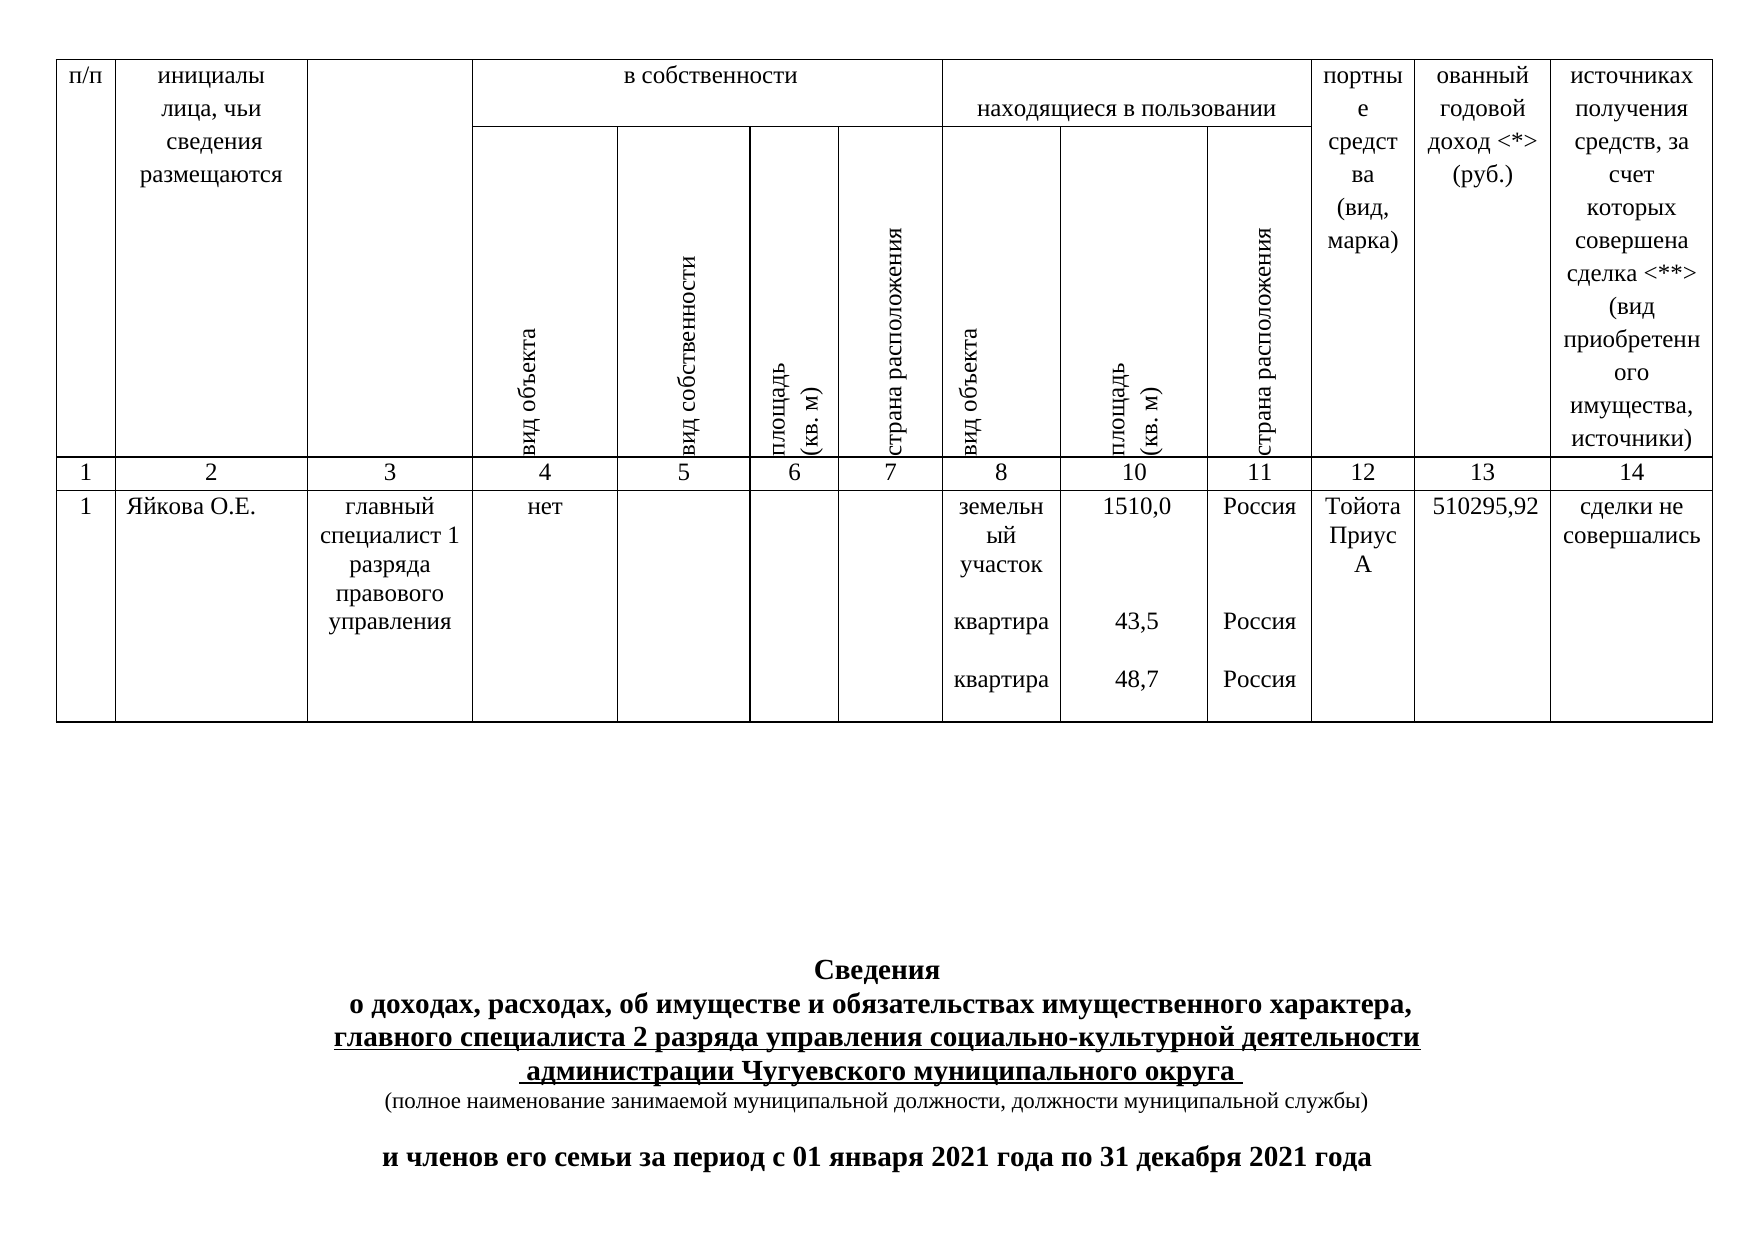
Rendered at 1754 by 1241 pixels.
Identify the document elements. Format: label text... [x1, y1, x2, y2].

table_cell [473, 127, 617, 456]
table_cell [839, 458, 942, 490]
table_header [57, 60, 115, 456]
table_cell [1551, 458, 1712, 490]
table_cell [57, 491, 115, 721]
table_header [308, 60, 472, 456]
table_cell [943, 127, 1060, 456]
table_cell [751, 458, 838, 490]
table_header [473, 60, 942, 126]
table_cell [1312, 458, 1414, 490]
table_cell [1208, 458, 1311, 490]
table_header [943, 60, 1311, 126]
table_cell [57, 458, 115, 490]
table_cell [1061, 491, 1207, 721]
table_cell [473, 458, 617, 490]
text Сведения [59, 952, 1695, 986]
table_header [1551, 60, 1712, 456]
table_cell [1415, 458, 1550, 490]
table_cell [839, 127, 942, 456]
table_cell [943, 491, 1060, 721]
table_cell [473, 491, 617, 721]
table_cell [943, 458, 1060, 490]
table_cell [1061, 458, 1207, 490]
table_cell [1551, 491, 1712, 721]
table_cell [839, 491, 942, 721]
text (полное наименование занимаемой муниципальной должности, должности муниципальной службы) [59, 1087, 1695, 1113]
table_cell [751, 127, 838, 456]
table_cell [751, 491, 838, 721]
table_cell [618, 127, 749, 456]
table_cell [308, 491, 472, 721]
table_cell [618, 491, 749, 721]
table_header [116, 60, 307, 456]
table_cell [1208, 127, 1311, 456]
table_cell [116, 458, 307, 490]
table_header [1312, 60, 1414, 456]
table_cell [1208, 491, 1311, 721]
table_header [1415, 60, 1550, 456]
text о доходах, расходах, об имуществе и обязательствах имущественного характера, [59, 986, 1695, 1019]
text и членов его семьи за период с 01 января 2021 года по 31 декабря 2021 года [59, 1139, 1695, 1173]
text главного специалиста 2 разряда управления социально-культурной деятельности [59, 1019, 1695, 1053]
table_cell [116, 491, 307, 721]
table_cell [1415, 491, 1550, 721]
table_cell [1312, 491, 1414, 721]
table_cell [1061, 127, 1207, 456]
text администрации Чугуевского муниципального округа [59, 1053, 1695, 1087]
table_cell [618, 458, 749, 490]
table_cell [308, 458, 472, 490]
